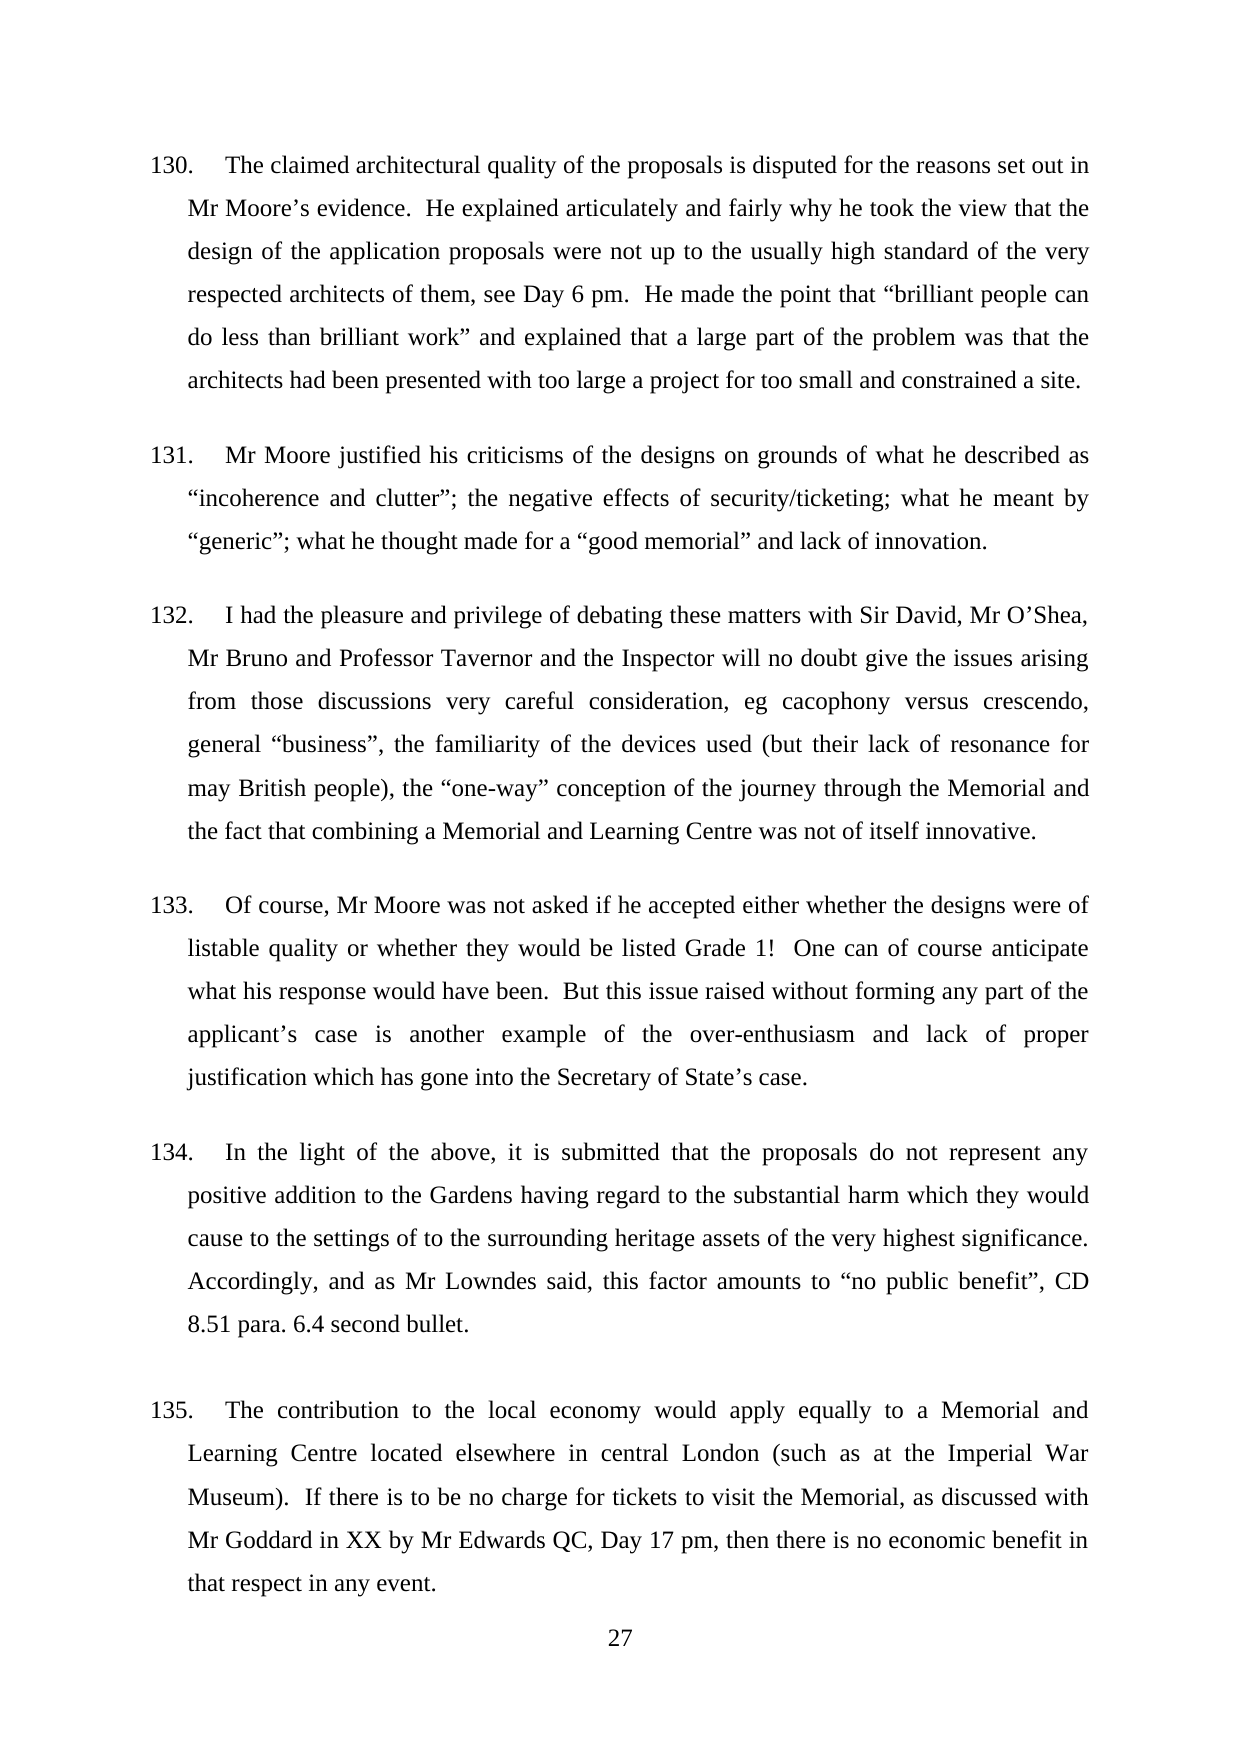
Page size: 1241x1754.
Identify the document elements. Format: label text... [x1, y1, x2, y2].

list Of course, Mr Moore was not asked if he accepted either whether the designs were of listable quality or whether they would be listed Grade 1! One can of course anticipate what his response would have been. But this issue raised without forming any part of the applicant’s case is another example of the over-enthusiasm and lack of proper justification which has gone into the Secretary of State’s case. [150, 890, 1090, 1091]
list The contribution to the local economy would apply equally to a Memorial and Learning Centre located elsewhere in central London (such as at the Imperial War Museum). If there is to be no charge for tickets to visit the Memorial, as discussed with Mr Goddard in XX by Mr Edwards QC, Day 17 pm, then there is no economic benefit in that respect in any event. [150, 1395, 1090, 1597]
list I had the pleasure and privilege of debating these matters with Sir David, Mr O’Shea, Mr Bruno and Professor Tavernor and the Inspector will no doubt give the issues arising from those discussions very careful consideration, eg cacophony versus crescendo, general “business”, the familiarity of the devices used (but their lack of resonance for may British people), the “one-way” conception of the journey through the Memorial and the fact that combining a Memorial and Learning Centre was not of itself innovative. [150, 600, 1090, 844]
list In the light of the above, it is submitted that the proposals do not represent any positive addition to the Gardens having regard to the substantial harm which they would cause to the settings of to the surrounding heritage assets of the very highest significance. Accordingly, and as Mr Lowndes said, this factor amounts to “no public benefit”, CD 8.51 para. 6.4 second bullet. [150, 1137, 1090, 1338]
list Mr Moore justified his criticisms of the designs on grounds of what he described as “incoherence and clutter”; the negative effects of security/ticketing; what he meant by “generic”; what he thought made for a “good memorial” and lack of innovation. [150, 440, 1090, 555]
list The claimed architectural quality of the proposals is disputed for the reasons set out in Mr Moore’s evidence. He explained articulately and fairly why he took the view that the design of the application proposals were not up to the usually high standard of the very respected architects of them, see Day 6 pm. He made the point that “brilliant people can do less than brilliant work” and explained that a large part of the problem was that the architects had been presented with too large a project for too small and constrained a site. [150, 150, 1090, 394]
